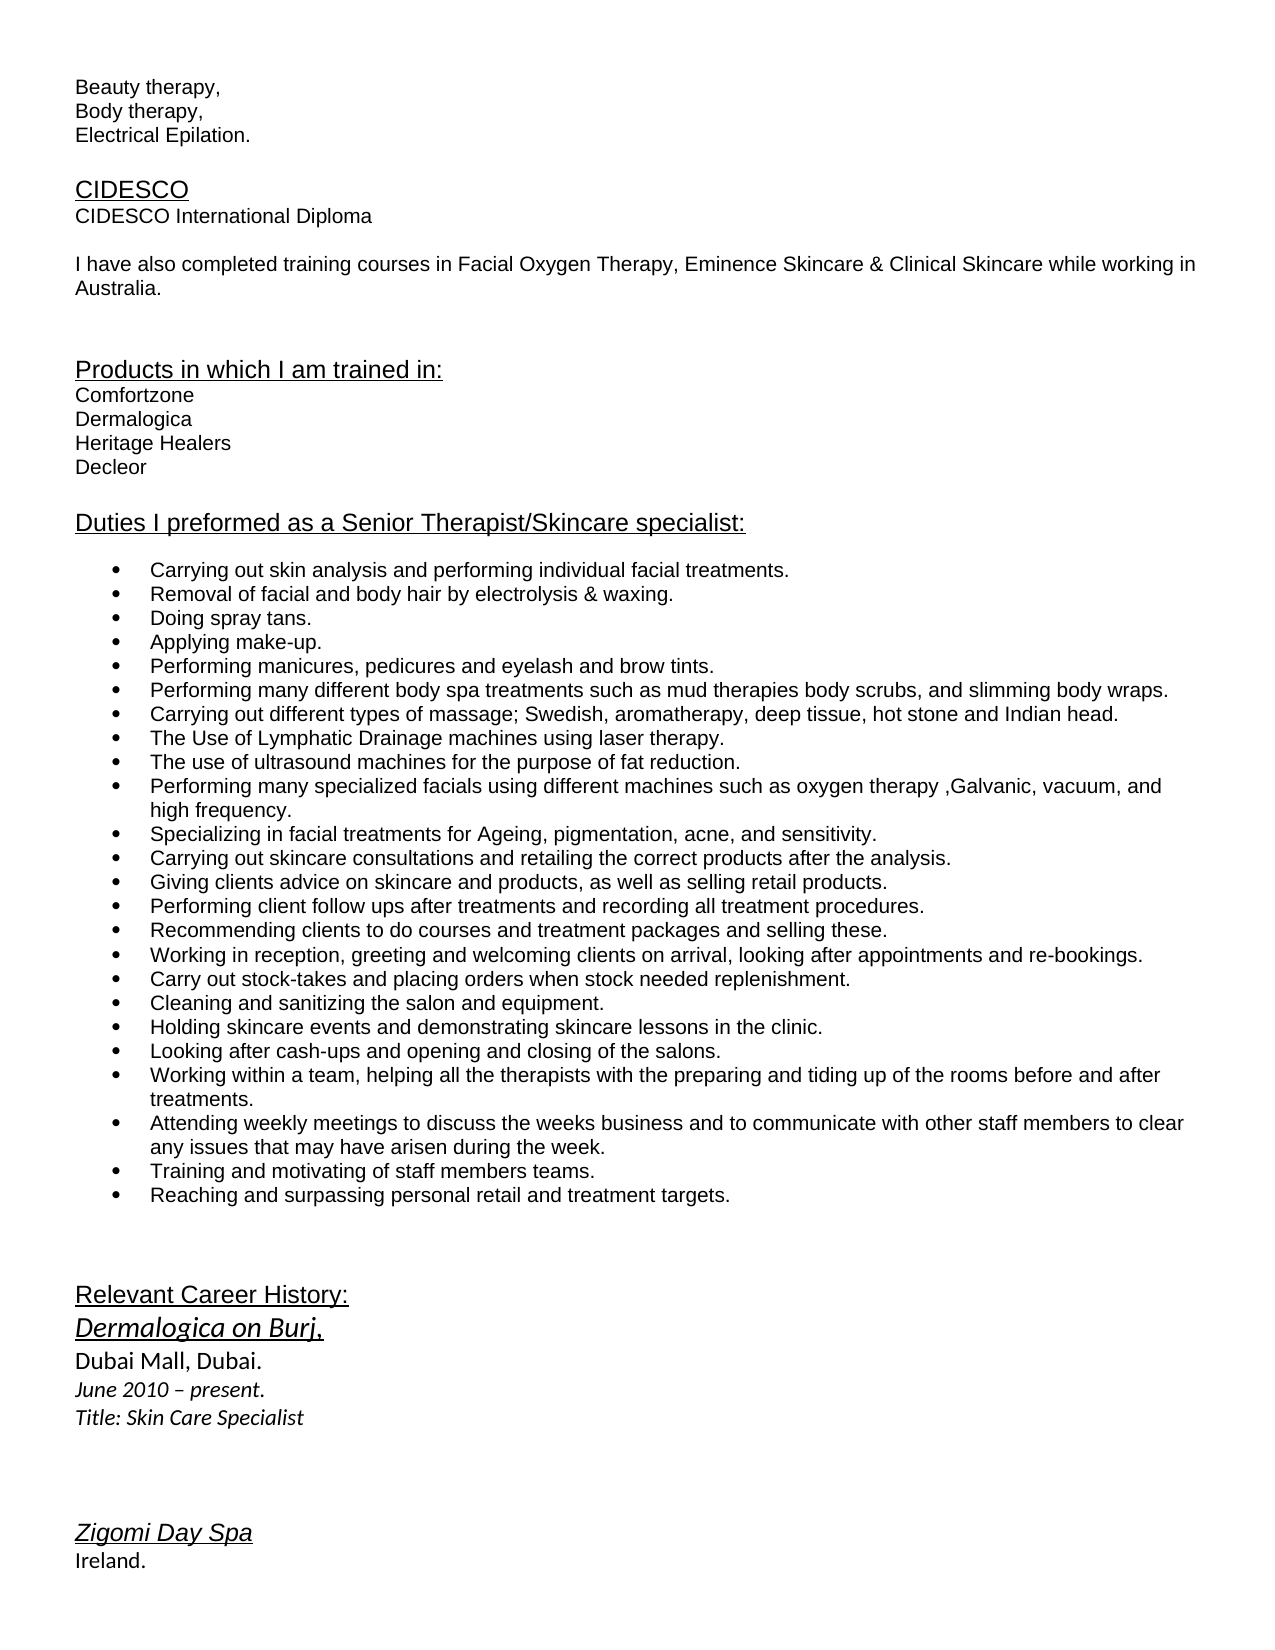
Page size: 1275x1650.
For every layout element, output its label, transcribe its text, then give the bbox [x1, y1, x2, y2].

text Decleor [75, 455, 1200, 479]
text Body therapy, [75, 99, 1200, 123]
list Attending weekly meetings to discuss the weeks business and to communicate with other staff members to clear any issues that may have arisen during the week. [112, 1111, 1200, 1159]
text Ireland. [75, 1546, 1200, 1574]
list Working in reception, greeting and welcoming clients on arrival, looking after appointments and re-bookings. [112, 942, 1200, 966]
text Dubai Mall, Dubai. [75, 1345, 1200, 1375]
list The use of ultrasound machines for the purpose of fat reduction. [112, 750, 1200, 774]
list Giving clients advice on skincare and products, as well as selling retail products. [112, 870, 1200, 894]
text Dermalogica [75, 407, 1200, 431]
list Applying make-up. [112, 630, 1200, 654]
list Performing many specialized facials using different machines such as oxygen therapy ,Galvanic, vacuum, and high frequency. [112, 774, 1200, 822]
list Holding skincare events and demonstrating skincare lessons in the clinic. [112, 1014, 1200, 1039]
text Zigomi Day Spa [75, 1518, 1200, 1546]
text June 2010 – present. [75, 1375, 1200, 1403]
list Carrying out skincare consultations and retailing the correct products after the analysis. [112, 846, 1200, 870]
text Beauty therapy, [75, 75, 1200, 99]
list Specializing in facial treatments for Ageing, pigmentation, acne, and sensitivity. [112, 822, 1200, 846]
list Carrying out different types of massage; Swedish, aromatherapy, deep tissue, hot stone and Indian head. [112, 702, 1200, 726]
list Cleaning and sanitizing the salon and equipment. [112, 991, 1200, 1014]
text Electrical Epilation. [75, 123, 1200, 147]
list Performing manicures, pedicures and eyelash and brow tints. [112, 654, 1200, 678]
text Dermalogica on Burj, [75, 1309, 1200, 1345]
text Relevant Career History: [75, 1280, 1200, 1309]
list Doing spray tans. [112, 606, 1200, 630]
text I have also completed training courses in Facial Oxygen Therapy, Eminence Skincare & Clinical Skincare while working in Australia. [75, 252, 1200, 299]
list Working within a team, helping all the therapists with the preparing and tiding up of the rooms before and after treatments. [112, 1063, 1200, 1111]
list The Use of Lymphatic Drainage machines using laser therapy. [112, 726, 1200, 750]
list Performing client follow ups after treatments and recording all treatment procedures. [112, 894, 1200, 918]
text Products in which I am trained in: [75, 354, 1200, 383]
list Performing many different body spa treatments such as mud therapies body scrubs, and slimming body wraps. [112, 678, 1200, 702]
list Reaching and surpassing personal retail and treatment targets. [112, 1183, 1200, 1207]
text CIDESCO [75, 175, 1200, 204]
list Recommending clients to do courses and treatment packages and selling these. [112, 918, 1200, 942]
text Title: Skin Care Specialist [75, 1403, 1200, 1431]
list Removal of facial and body hair by electrolysis & waxing. [112, 582, 1200, 606]
list Training and motivating of staff members teams. [112, 1159, 1200, 1183]
text Heritage Healers [75, 431, 1200, 455]
list Looking after cash-ups and opening and closing of the salons. [112, 1039, 1200, 1063]
text CIDESCO International Diploma [75, 204, 1200, 228]
list Carry out stock-takes and placing orders when stock needed replenishment. [112, 966, 1200, 991]
list Carrying out skin analysis and performing individual facial treatments. [112, 557, 1200, 582]
text Comfortzone [75, 383, 1200, 407]
text Duties I preformed as a Senior Therapist/Skincare specialist: [75, 508, 1200, 537]
